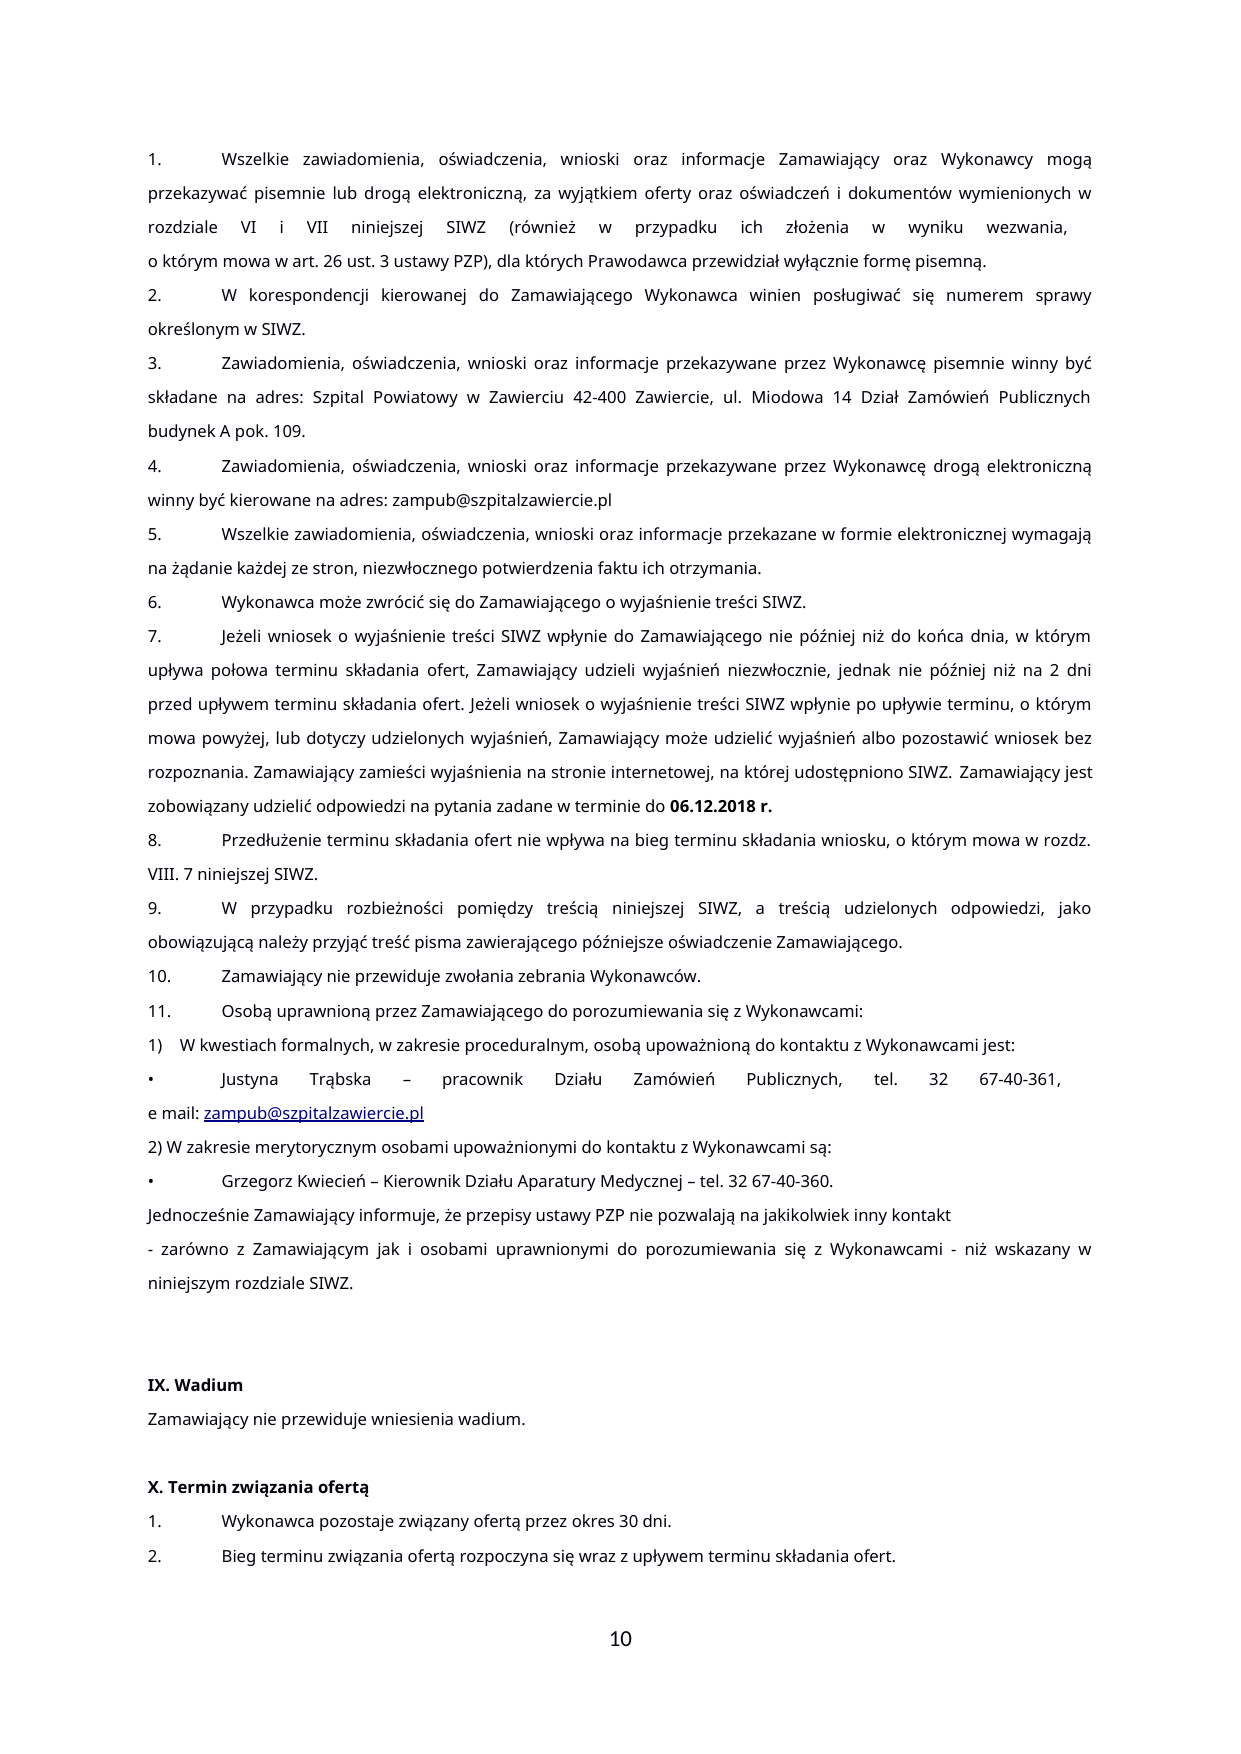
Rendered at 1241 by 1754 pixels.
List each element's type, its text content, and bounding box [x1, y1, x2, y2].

text 7. Jeżeli wniosek o wyjaśnienie treści SIWZ wpłynie do Zamawiającego nie później niż do końca dnia, w którym upływa połowa terminu składania ofert, Zamawiający udzieli wyjaśnień niezwłocznie, jednak nie później niż na 2 dni przed upływem terminu składania ofert. Jeżeli wniosek o wyjaśnienie treści SIWZ wpłynie po upływie terminu, o którym mowa powyżej, lub dotyczy udzielonych wyjaśnień, Zamawiający może udzielić wyjaśnień albo pozostawić wniosek bez rozpoznania. Zamawiający zamieści wyjaśnienia na stronie internetowej, na której udostępniono SIWZ. Zamawiający jest zobowiązany udzielić odpowiedzi na pytania zadane w terminie do 06.12.2018 r. [148, 624, 1093, 817]
text 1. Wykonawca pozostaje związany ofertą przez okres 30 dni. [148, 1510, 1093, 1533]
text 4. Zawiadomienia, oświadczenia, wnioski oraz informacje przekazywane przez Wykonawcę drogą elektroniczną winny być kierowane na adres: zampub@szpitalzawiercie.pl [148, 454, 1093, 511]
text 10. Zamawiający nie przewiduje zwołania zebrania Wykonawców. [148, 965, 1093, 988]
text 1. Wszelkie zawiadomienia, oświadczenia, wnioski oraz informacje Zamawiający oraz Wykonawcy mogą przekazywać pisemnie lub drogą elektroniczną, za wyjątkiem oferty oraz oświadczeń i dokumentów wymienionych w rozdziale VI i VII niniejszej SIWZ (również w przypadku ich złożenia w wyniku wezwania, o którym mowa w art. 26 ust. 3 ustawy PZP), dla których Prawodawca przewidział wyłącznie formę pisemną. [148, 148, 1093, 272]
text IX. Wadium [148, 1374, 1093, 1397]
text • Justyna Trąbska – pracownik Działu Zamówień Publicznych, tel. 32 67-40-361, e mail: zampub@szpitalzawiercie.pl [148, 1067, 1093, 1124]
text 2. W korespondencji kierowanej do Zamawiającego Wykonawca winien posługiwać się numerem sprawy określonym w SIWZ. [148, 284, 1093, 341]
text - zarówno z Zamawiającym jak i osobami uprawnionymi do porozumiewania się z Wykonawcami - niż wskazany w niniejszym rozdziale SIWZ. [148, 1238, 1093, 1294]
text 5. Wszelkie zawiadomienia, oświadczenia, wnioski oraz informacje przekazane w formie elektronicznej wymagają na żądanie każdej ze stron, niezwłocznego potwierdzenia faktu ich otrzymania. [148, 522, 1093, 579]
text Zamawiający nie przewiduje wniesienia wadium. [148, 1408, 1093, 1431]
text 3. Zawiadomienia, oświadczenia, wnioski oraz informacje przekazywane przez Wykonawcę pisemnie winny być składane na adres: Szpital Powiatowy w Zawierciu 42-400 Zawiercie, ul. Miodowa 14 Dział Zamówień Publicznych budynek A pok. 109. [148, 352, 1093, 443]
text 1) W kwestiach formalnych, w zakresie proceduralnym, osobą upoważnioną do kontaktu z Wykonawcami jest: [148, 1033, 1093, 1056]
text 11. Osobą uprawnioną przez Zamawiającego do porozumiewania się z Wykonawcami: [148, 999, 1093, 1022]
text • Grzegorz Kwiecień – Kierownik Działu Aparatury Medycznej – tel. 32 67-40-360. [148, 1169, 1093, 1192]
text 8. Przedłużenie terminu składania ofert nie wpływa na bieg terminu składania wniosku, o którym mowa w rozdz. VIII. 7 niniejszej SIWZ. [148, 829, 1093, 886]
text 9. W przypadku rozbieżności pomiędzy treścią niniejszej SIWZ, a treścią udzielonych odpowiedzi, jako obowiązującą należy przyjąć treść pisma zawierającego późniejsze oświadczenie Zamawiającego. [148, 897, 1093, 954]
text 2) W zakresie merytorycznym osobami upoważnionymi do kontaktu z Wykonawcami są: [148, 1135, 1093, 1158]
text 6. Wykonawca może zwrócić się do Zamawiającego o wyjaśnienie treści SIWZ. [148, 590, 1093, 613]
text X. Termin związania ofertą [148, 1476, 1093, 1499]
text Jednocześnie Zamawiający informuje, że przepisy ustawy PZP nie pozwalają na jakikolwiek inny kontakt [148, 1203, 1093, 1226]
text 2. Bieg terminu związania ofertą rozpoczyna się wraz z upływem terminu składania ofert. [148, 1544, 1093, 1567]
